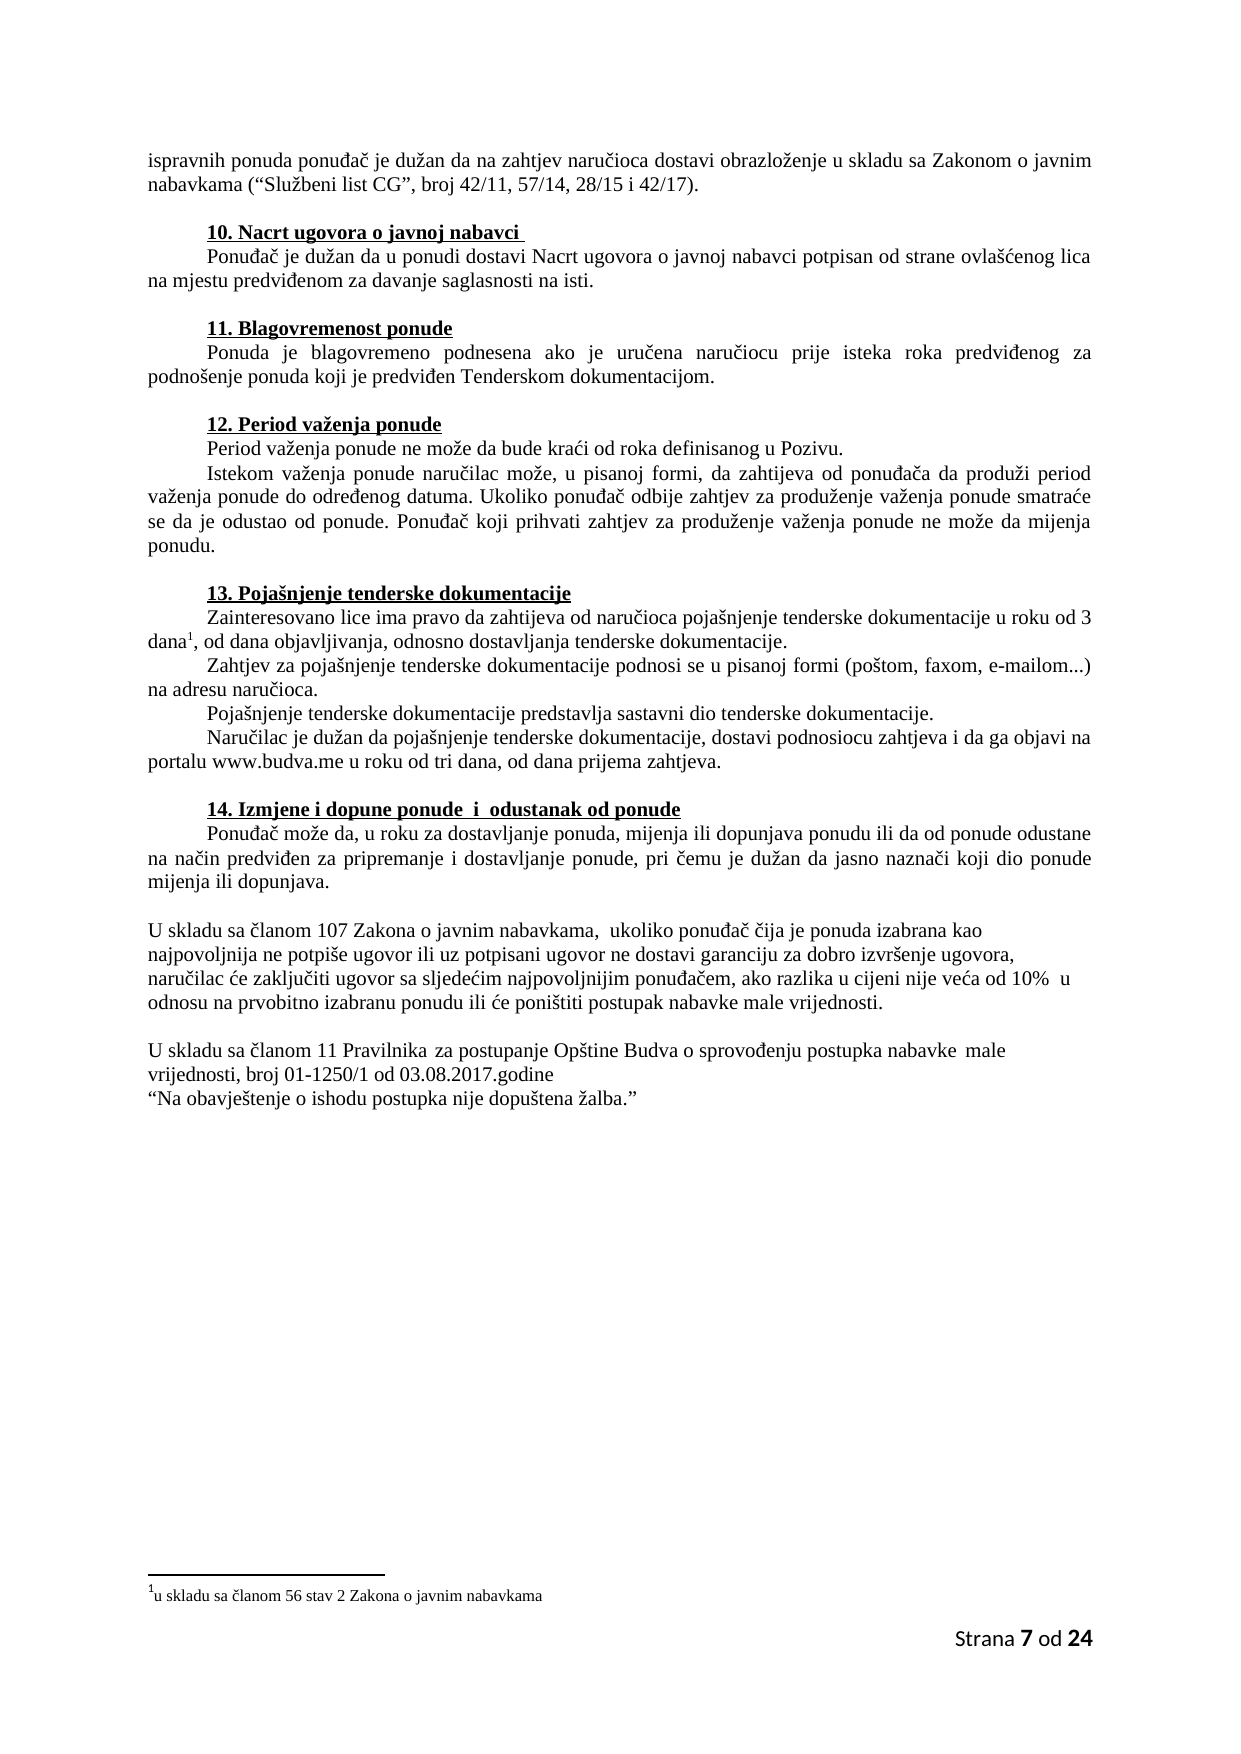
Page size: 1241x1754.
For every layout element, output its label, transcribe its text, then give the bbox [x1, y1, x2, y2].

text “Na obavještenje o ishodu postupka nije dopuštena žalba.” [148, 1086, 1093, 1110]
text Period važenja ponude ne može da bude kraći od roka definisanog u Pozivu. [148, 436, 1093, 460]
text 13. Pojašnjenje tenderske dokumentacije [148, 581, 1093, 605]
text 14. Izmjene i dopune ponude i odustanak od ponude [207, 797, 1093, 821]
text Zainteresovano lice ima pravo da zahtijeva od naručioca pojašnjenje tenderske dokumentacije u roku od 3 dana, od dana objavljivanja, odnosno dostavljanja tenderske dokumentacije. [148, 605, 1093, 653]
text Ponuda je blagovremeno podnesena ako je uručena naručiocu prije isteka roka predviđenog za podnošenje ponuda koji je predviđen Tenderskom dokumentacijom. [148, 340, 1093, 388]
text Zahtjev za pojašnjenje tenderske dokumentacije podnosi se u pisanoj formi (poštom, faxom, e-mailom...) na adresu naručioca. [148, 653, 1093, 701]
text 10. Nacrt ugovora o javnoj nabavci [148, 220, 1093, 244]
text U skladu sa članom 11 Pravilnika za postupanje Opštine Budva o sprovođenju postupka nabavke male vrijednosti, broj 01-1250/1 od 03.08.2017.godine [148, 1038, 1093, 1086]
text 11. Blagovremenost ponude [148, 316, 1093, 340]
text Ponuđač je dužan da u ponudi dostavi Nacrt ugovora o javnoj nabavci potpisan od strane ovlašćenog lica na mjestu predviđenom za davanje saglasnosti na isti. [148, 244, 1093, 292]
text 12. Period važenja ponude [148, 412, 1093, 436]
text U skladu sa članom 107 Zakona o javnim nabavkama, ukoliko ponuđač čija je ponuda izabrana kao najpovoljnija ne potpiše ugovor ili uz potpisani ugovor ne dostavi garanciju za dobro izvršenje ugovora, naručilac će zaključiti ugovor sa sljedećim najpovoljnijim ponuđačem, ako razlika u cijeni nije veća od 10% u odnosu na prvobitno izabranu ponudu ili će poništiti postupak nabavke male vrijednosti. [148, 918, 1093, 1014]
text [148, 148, 1093, 196]
text Ponuđač može da, u roku za dostavljanje ponuda, mijenja ili dopunjava ponudu ili da od ponude odustane na način predviđen za pripremanje i dostavljanje ponude, pri čemu je dužan da jasno naznači koji dio ponude mijenja ili dopunjava. [148, 821, 1093, 893]
text Istekom važenja ponude naručilac može, u pisanoj formi, da zahtijeva od ponuđača da produži period važenja ponude do određenog datuma. Ukoliko ponuđač odbije zahtjev za produženje važenja ponude smatraće se da je odustao od ponude. Ponuđač koji prihvati zahtjev za produženje važenja ponude ne može da mijenja ponudu. [148, 460, 1093, 557]
text Naručilac je dužan da pojašnjenje tenderske dokumentacije, dostavi podnosiocu zahtjeva i da ga objavi na portalu www.budva.me u roku od tri dana, od dana prijema zahtjeva. [148, 725, 1093, 773]
text Pojašnjenje tenderske dokumentacije predstavlja sastavni dio tenderske dokumentacije. [148, 701, 1093, 725]
